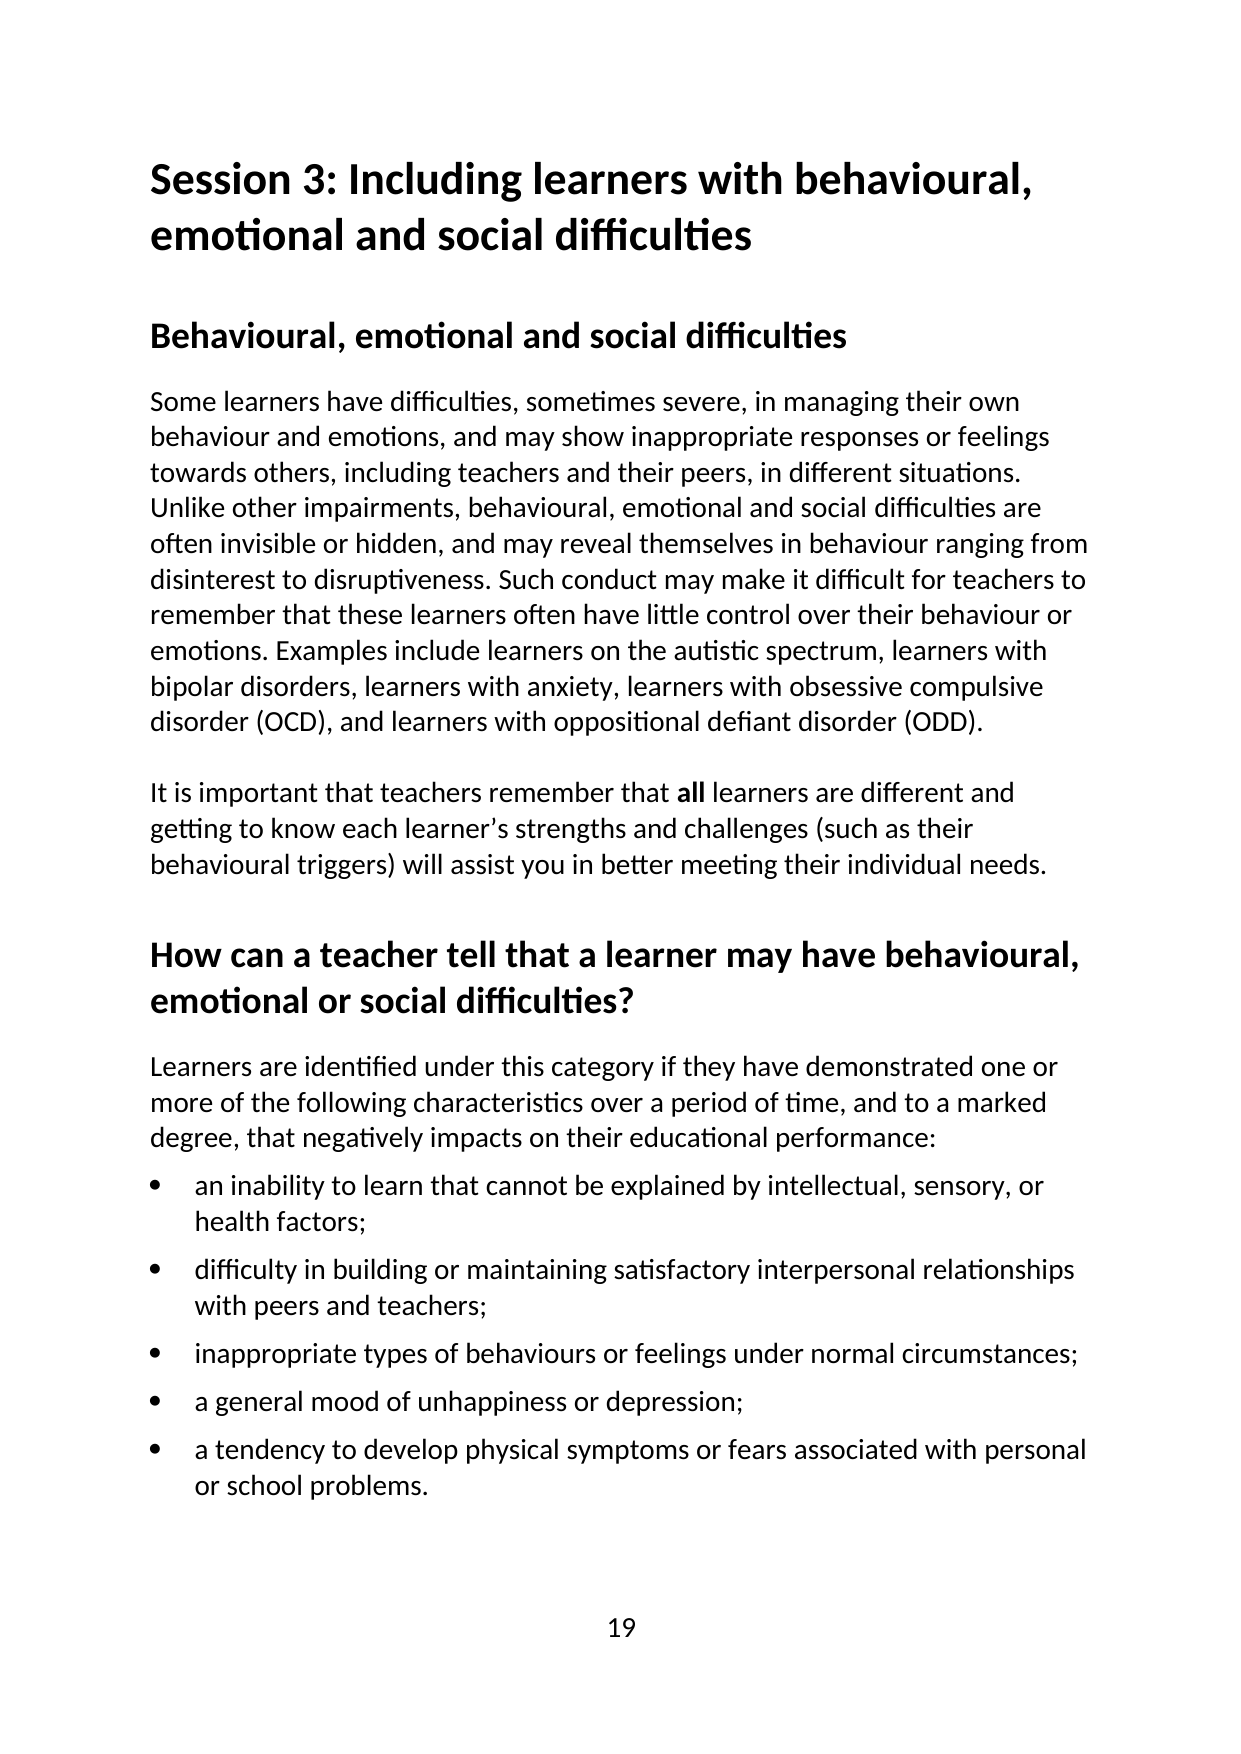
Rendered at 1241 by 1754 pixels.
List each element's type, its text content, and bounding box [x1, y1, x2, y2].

list a tendency to develop physical symptoms or fears associated with personal or school problems. [150, 1431, 1092, 1502]
subtitle Session 3: Including learners with behavioural, emotional and social difficulties [150, 150, 1092, 262]
text Some learners have difficulties, sometimes severe, in managing their own behaviour and emotions, and may show inappropriate responses or feelings towards others, including teachers and their peers, in different situations. Unlike other impairments, behavioural, emotional and social difficulties are often invisible or hidden, and may reveal themselves in behaviour ranging from disinterest to disruptiveness. Such conduct may make it difficult for teachers to remember that these learners often have little control over their behaviour or emotions. Examples include learners on the autistic spectrum, learners with bipolar disorders, learners with anxiety, learners with obsessive compulsive disorder (OCD), and learners with oppositional defiant disorder (ODD). [150, 383, 1092, 739]
list inappropriate types of behaviours or feelings under normal circumstances; [150, 1335, 1092, 1371]
list difficulty in building or maintaining satisfactory interpersonal relationships with peers and teachers; [150, 1251, 1092, 1322]
subtitle Behavioural, emotional and social difficulties [150, 312, 1092, 358]
text Learners are identified under this category if they have demonstrated one or more of the following characteristics over a period of time, and to a marked degree, that negatively impacts on their educational performance: [150, 1048, 1092, 1155]
subtitle How can a teacher tell that a learner may have behavioural, emotional or social difficulties? [150, 931, 1092, 1023]
text It is important that teachers remember that all learners are different and getting to know each learner’s strengths and challenges (such as their behavioural triggers) will assist you in better meeting their individual needs. [150, 774, 1092, 881]
list an inability to learn that cannot be explained by intellectual, sensory, or health factors; [150, 1167, 1092, 1239]
list a general mood of unhappiness or depression; [150, 1383, 1092, 1419]
